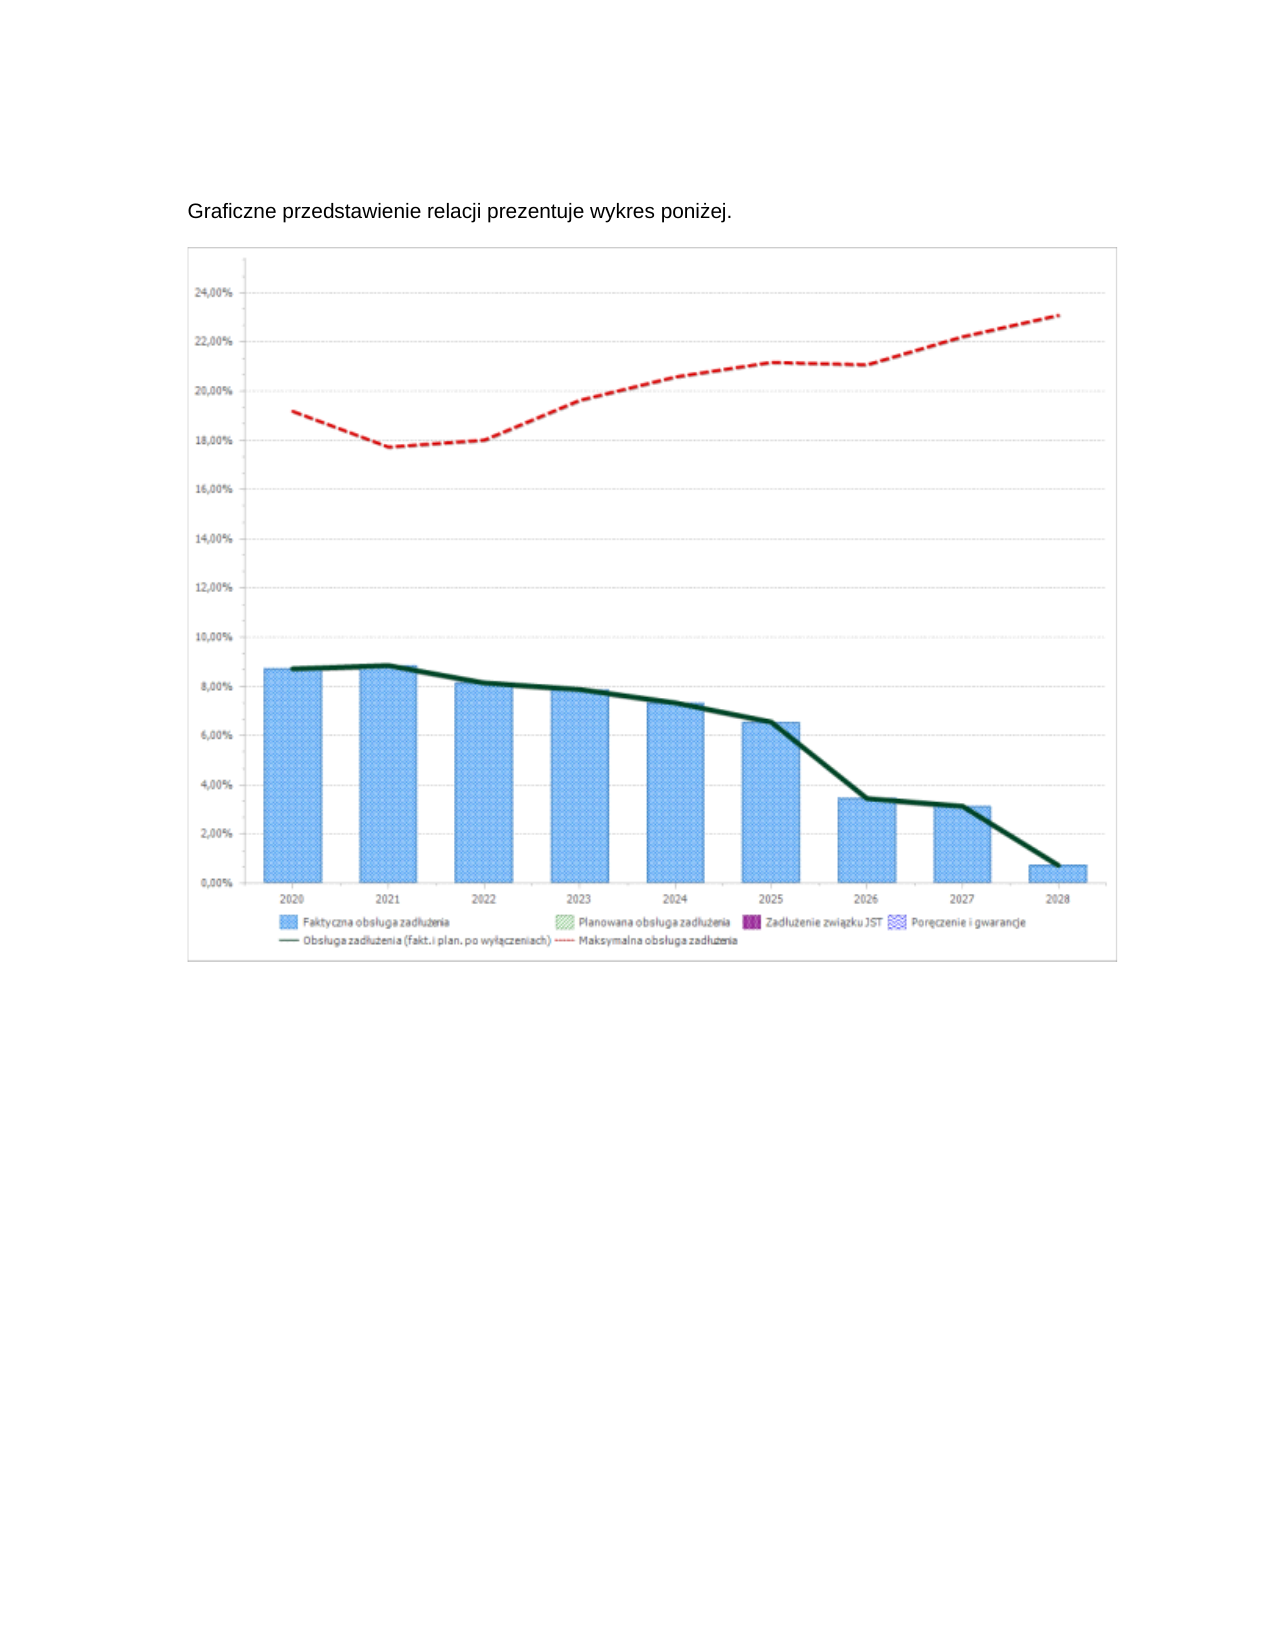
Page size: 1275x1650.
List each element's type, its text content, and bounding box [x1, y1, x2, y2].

text Graficzne przedstawienie relacji prezentuje wykres poniżej. [187, 199, 1087, 223]
